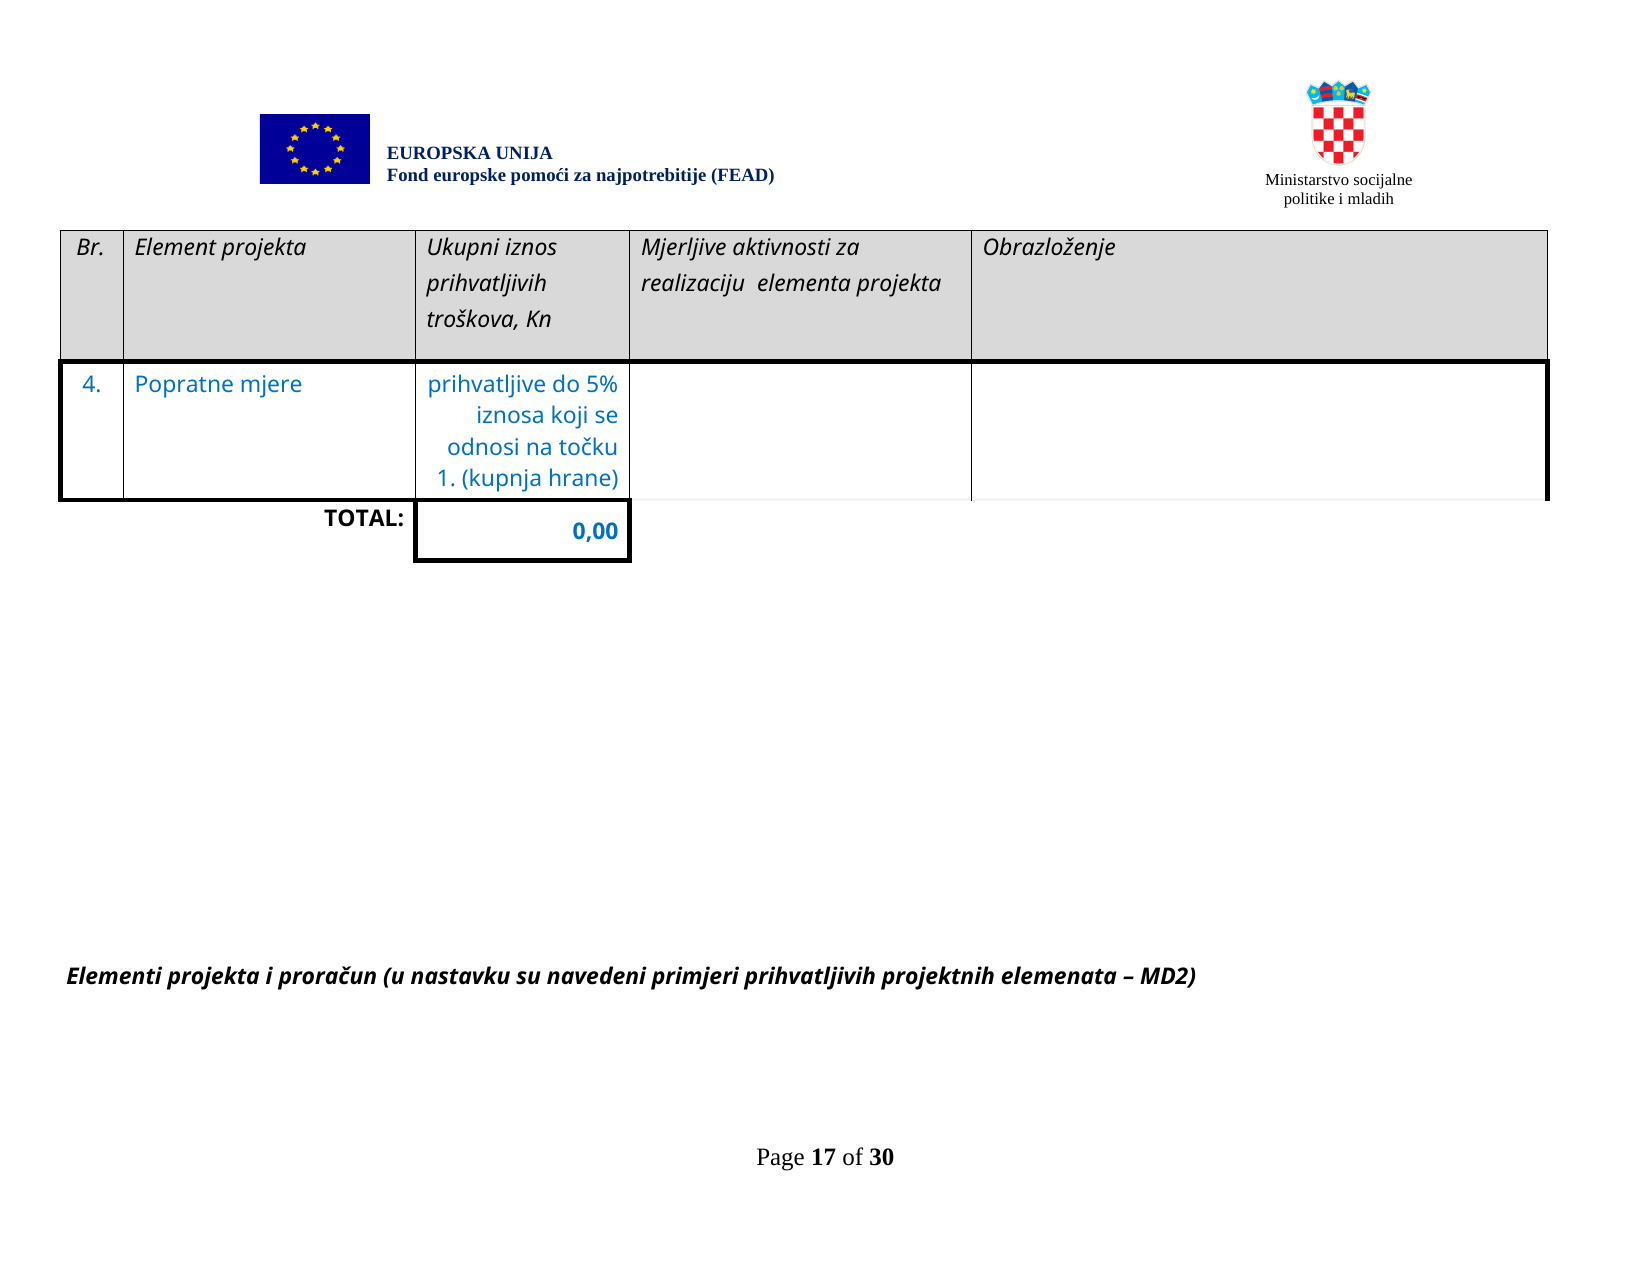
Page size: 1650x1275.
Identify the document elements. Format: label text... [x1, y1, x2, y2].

text Elementi projekta i proračun (u nastavku su navedeni primjeri prihvatljivih projektnih elemenata – MD2) [66, 960, 1584, 992]
table_header Br. [61, 231, 123, 359]
table_header Mjerljive aktivnosti za realizaciju elementa projekta [630, 231, 971, 359]
picture [259, 114, 370, 184]
table_header Obrazloženje [972, 231, 1547, 359]
table_cell 4. [63, 364, 123, 498]
table_cell prihvatljive do 5% iznosa koji se odnosi na točku 1. (kupnja hrane) [416, 364, 629, 498]
table_header Element projekta [124, 231, 415, 359]
table_cell Popratne mjere [124, 364, 415, 498]
table_cell TOTAL: [60, 502, 413, 558]
picture [1270, 75, 1407, 171]
table_cell [630, 364, 971, 498]
table_cell 0,00 [418, 502, 627, 558]
table_header Ukupni iznos prihvatljivih troškova, Kn [416, 231, 629, 359]
table_cell [972, 364, 1545, 498]
